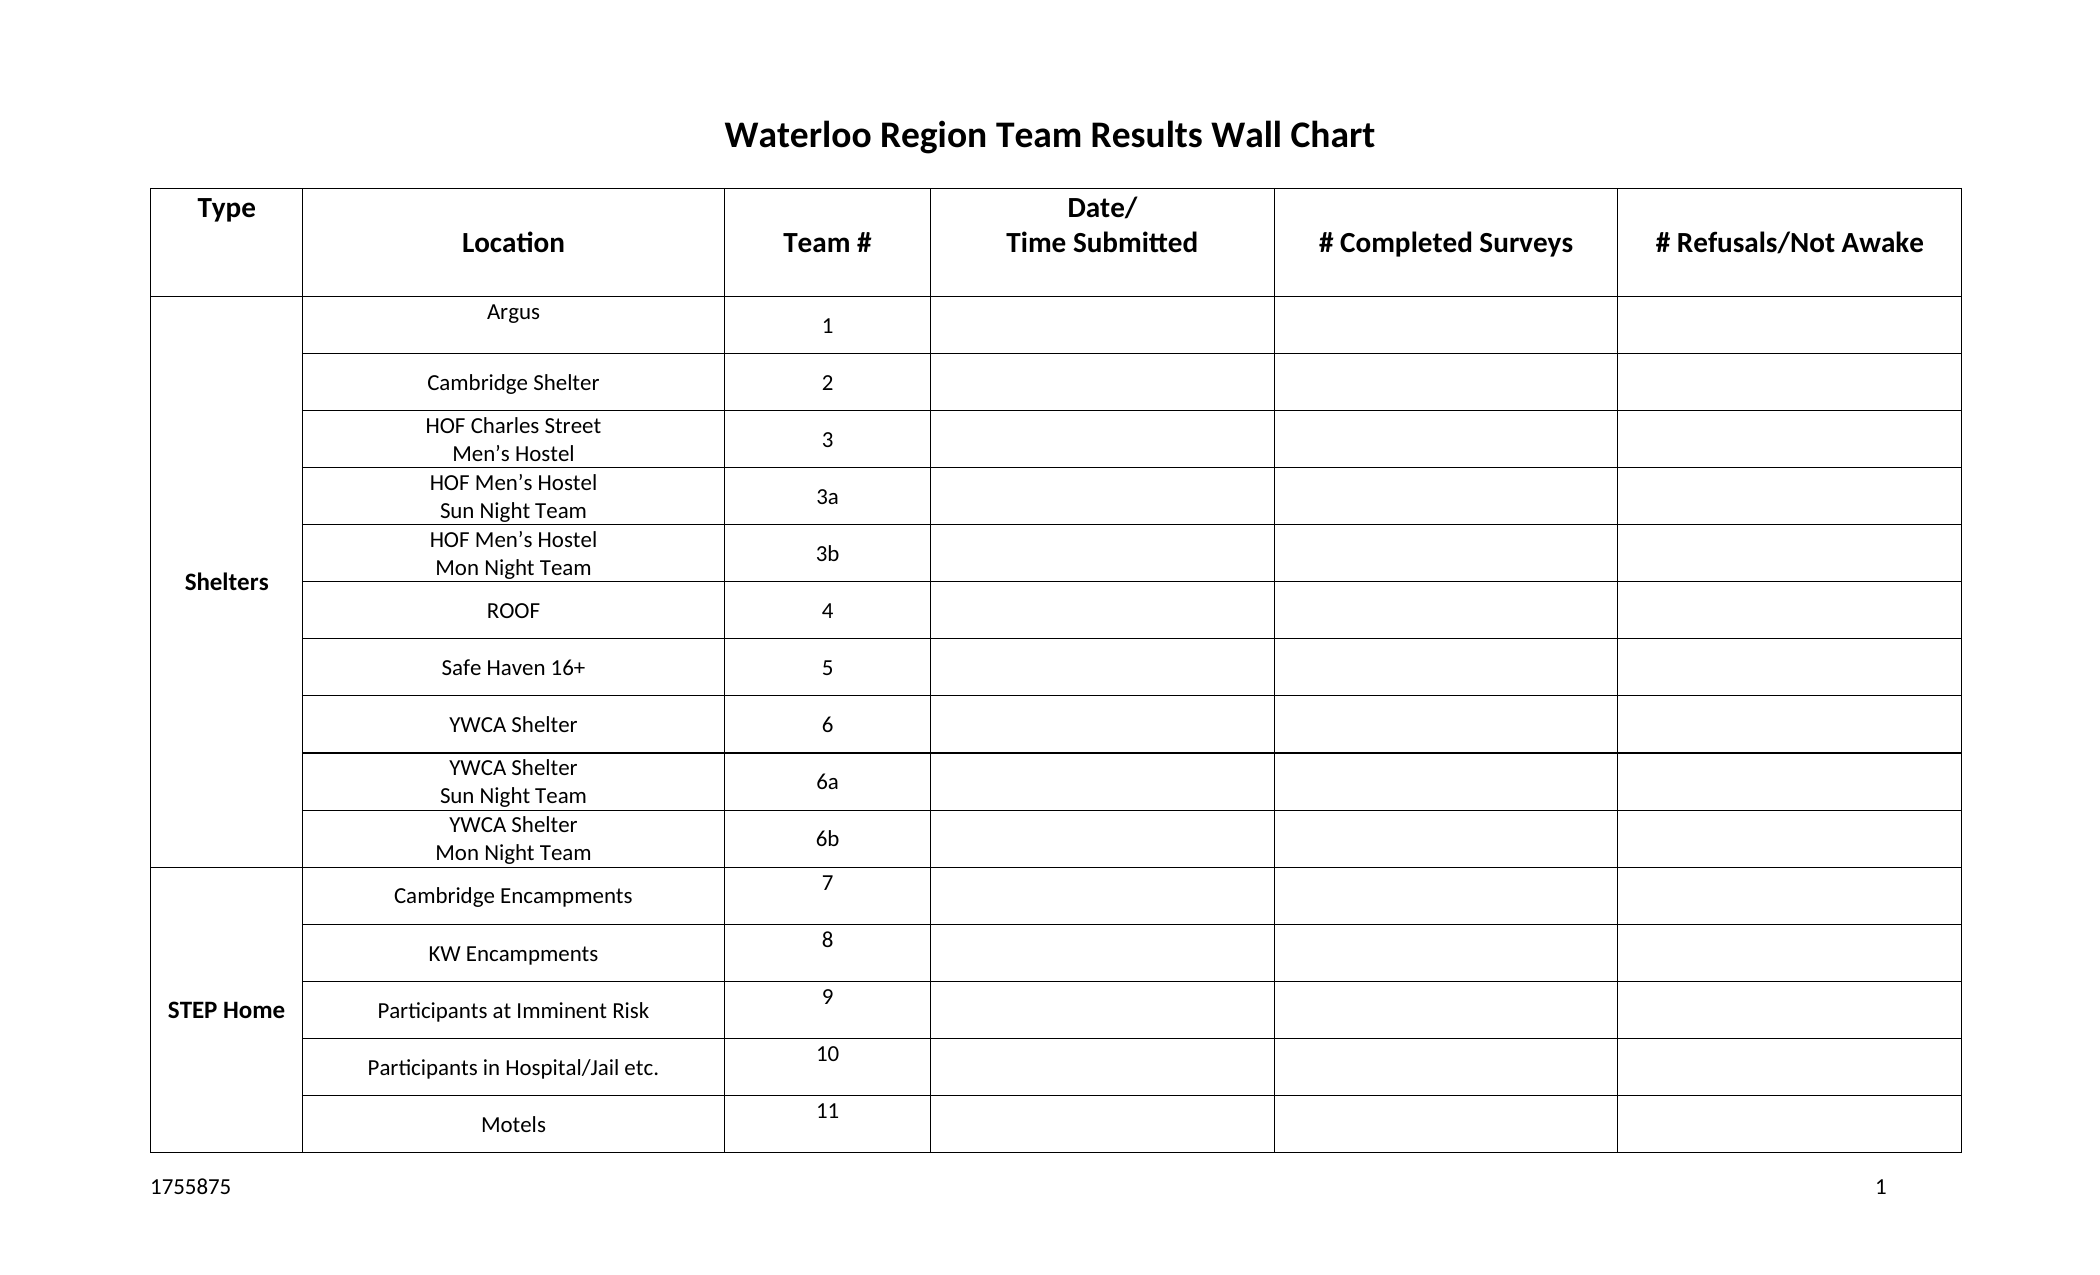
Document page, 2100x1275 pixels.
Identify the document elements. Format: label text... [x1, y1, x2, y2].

table_cell STEP Home [151, 868, 302, 1152]
table_cell [1275, 297, 1617, 353]
table_cell YWCA Shelter [303, 696, 724, 752]
table_cell [1275, 639, 1617, 695]
table_header # Refusals/Not Awake [1618, 189, 1961, 296]
table_cell [1275, 982, 1617, 1038]
table_cell 3b [725, 525, 930, 581]
table_cell ROOF [303, 582, 724, 638]
table_cell Cambridge Shelter [303, 354, 724, 410]
text Waterloo Region Team Results Wall Chart [150, 111, 1950, 157]
table_cell [1275, 1039, 1617, 1095]
table_cell 3 [725, 411, 930, 467]
table_cell 7 [725, 868, 930, 924]
table_cell [1618, 1039, 1961, 1095]
table_cell [1618, 354, 1961, 410]
table_cell [1275, 354, 1617, 410]
table_cell Argus [303, 297, 724, 353]
table_cell [931, 811, 1274, 867]
table_cell [1275, 1096, 1617, 1152]
table_cell [1618, 811, 1961, 867]
table_cell [931, 468, 1274, 524]
table_cell Cambridge Encampments [303, 868, 724, 924]
table_cell 1 [725, 297, 930, 353]
table_cell [931, 868, 1274, 924]
table_cell HOF Men’s Hostel Sun Night Team [303, 468, 724, 524]
table_cell [1618, 525, 1961, 581]
table_cell [1275, 582, 1617, 638]
table_cell HOF Charles Street Men’s Hostel [303, 411, 724, 467]
table_cell 10 [725, 1039, 930, 1095]
table_cell [1618, 696, 1961, 752]
table_cell Participants in Hospital/Jail etc. [303, 1039, 724, 1095]
table_cell [1275, 525, 1617, 581]
table_cell [1275, 868, 1617, 924]
table_cell 5 [725, 639, 930, 695]
table_header Date/ Time Submitted [931, 189, 1274, 296]
table_cell 4 [725, 582, 930, 638]
table_cell [1618, 1096, 1961, 1152]
table_cell [931, 582, 1274, 638]
table_cell [1275, 696, 1617, 752]
table_cell [1275, 411, 1617, 467]
table_cell [931, 982, 1274, 1038]
table_cell [931, 525, 1274, 581]
table_cell [931, 354, 1274, 410]
table_cell [931, 696, 1274, 752]
table_cell 8 [725, 925, 930, 981]
table_cell HOF Men’s Hostel Mon Night Team [303, 525, 724, 581]
table_cell Shelters [151, 297, 302, 867]
table_cell [931, 411, 1274, 467]
table_cell [1618, 982, 1961, 1038]
table_cell [931, 297, 1274, 353]
table_cell YWCA Shelter Sun Night Team [303, 754, 724, 809]
table_cell [1275, 925, 1617, 981]
table_cell KW Encampments [303, 925, 724, 981]
table_cell [931, 1096, 1274, 1152]
table_cell [1618, 639, 1961, 695]
table_cell 6 [725, 696, 930, 752]
table_header Type [151, 189, 302, 296]
table_cell [1618, 411, 1961, 467]
table_cell YWCA Shelter Mon Night Team [303, 811, 724, 867]
table_cell Safe Haven 16+ [303, 639, 724, 695]
table_cell [1618, 754, 1961, 809]
table_cell 11 [725, 1096, 930, 1152]
table_header Team # [725, 189, 930, 296]
table_cell [1618, 582, 1961, 638]
table_cell [931, 1039, 1274, 1095]
table_cell 6b [725, 811, 930, 867]
table_cell [1618, 297, 1961, 353]
table_cell [1275, 754, 1617, 809]
table_cell [1618, 925, 1961, 981]
table_header Location [303, 189, 724, 296]
table_cell Motels [303, 1096, 724, 1152]
table_header # Completed Surveys [1275, 189, 1617, 296]
table_cell [1275, 468, 1617, 524]
table_cell [1618, 468, 1961, 524]
table_cell [1275, 811, 1617, 867]
table_cell 6a [725, 754, 930, 809]
table_cell [931, 925, 1274, 981]
table_cell [931, 639, 1274, 695]
table_cell 3a [725, 468, 930, 524]
table_cell 2 [725, 354, 930, 410]
table_cell 9 [725, 982, 930, 1038]
table_cell [931, 754, 1274, 809]
table_cell [1618, 868, 1961, 924]
table_cell Participants at Imminent Risk [303, 982, 724, 1038]
